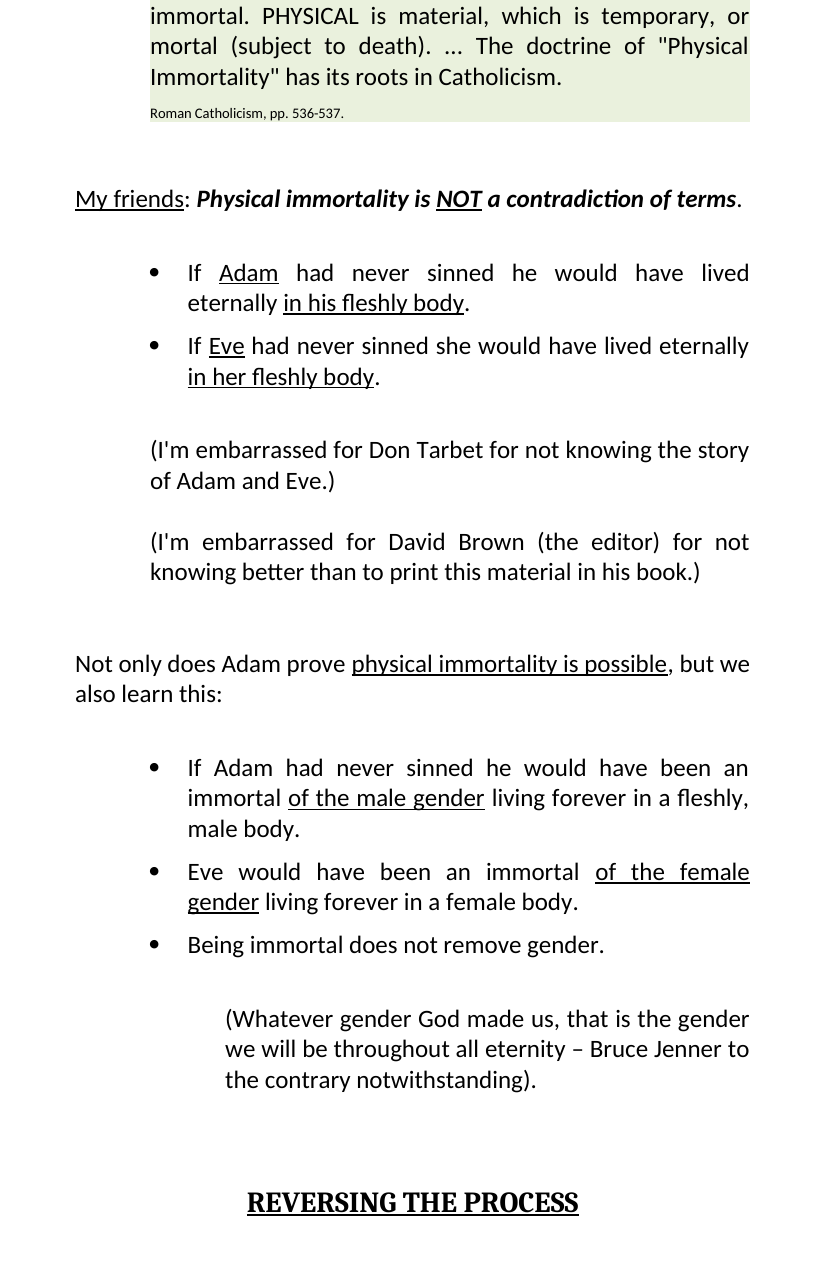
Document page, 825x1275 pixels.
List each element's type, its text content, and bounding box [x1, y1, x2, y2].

text (I'm embarrassed for David Brown (the editor) for not knowing better than to print this material in his book.) [150, 526, 750, 587]
list If Adam had never sinned he would have lived eternally in his fleshly body. [150, 257, 750, 318]
text Not only does Adam prove physical immortality is possible, but we also learn this: [75, 648, 750, 709]
subtitle REVERSING THE PROCESS [187, 1186, 637, 1220]
list Being immortal does not remove gender. [150, 929, 750, 960]
list If Eve had never sinned she would have lived eternally in her fleshly body. [150, 330, 750, 391]
list If Adam had never sinned he would have been an immortal of the male gender living forever in a fleshly, male body. [150, 752, 750, 843]
list Eve would have been an immortal of the female gender living forever in a female body. [150, 856, 750, 917]
text (Whatever gender God made us, that is the gender we will be throughout all eternity – Bruce Jenner to the contrary notwithstanding). [225, 1003, 750, 1095]
text My friends: Physical immortality is NOT a contradiction of terms. [75, 183, 750, 214]
text (I'm embarrassed for Don Tarbet for not knowing the story of Adam and Eve.) [150, 434, 750, 495]
text Roman Catholicism, pp. 536-537. [150, 92, 750, 122]
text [150, 0, 750, 92]
